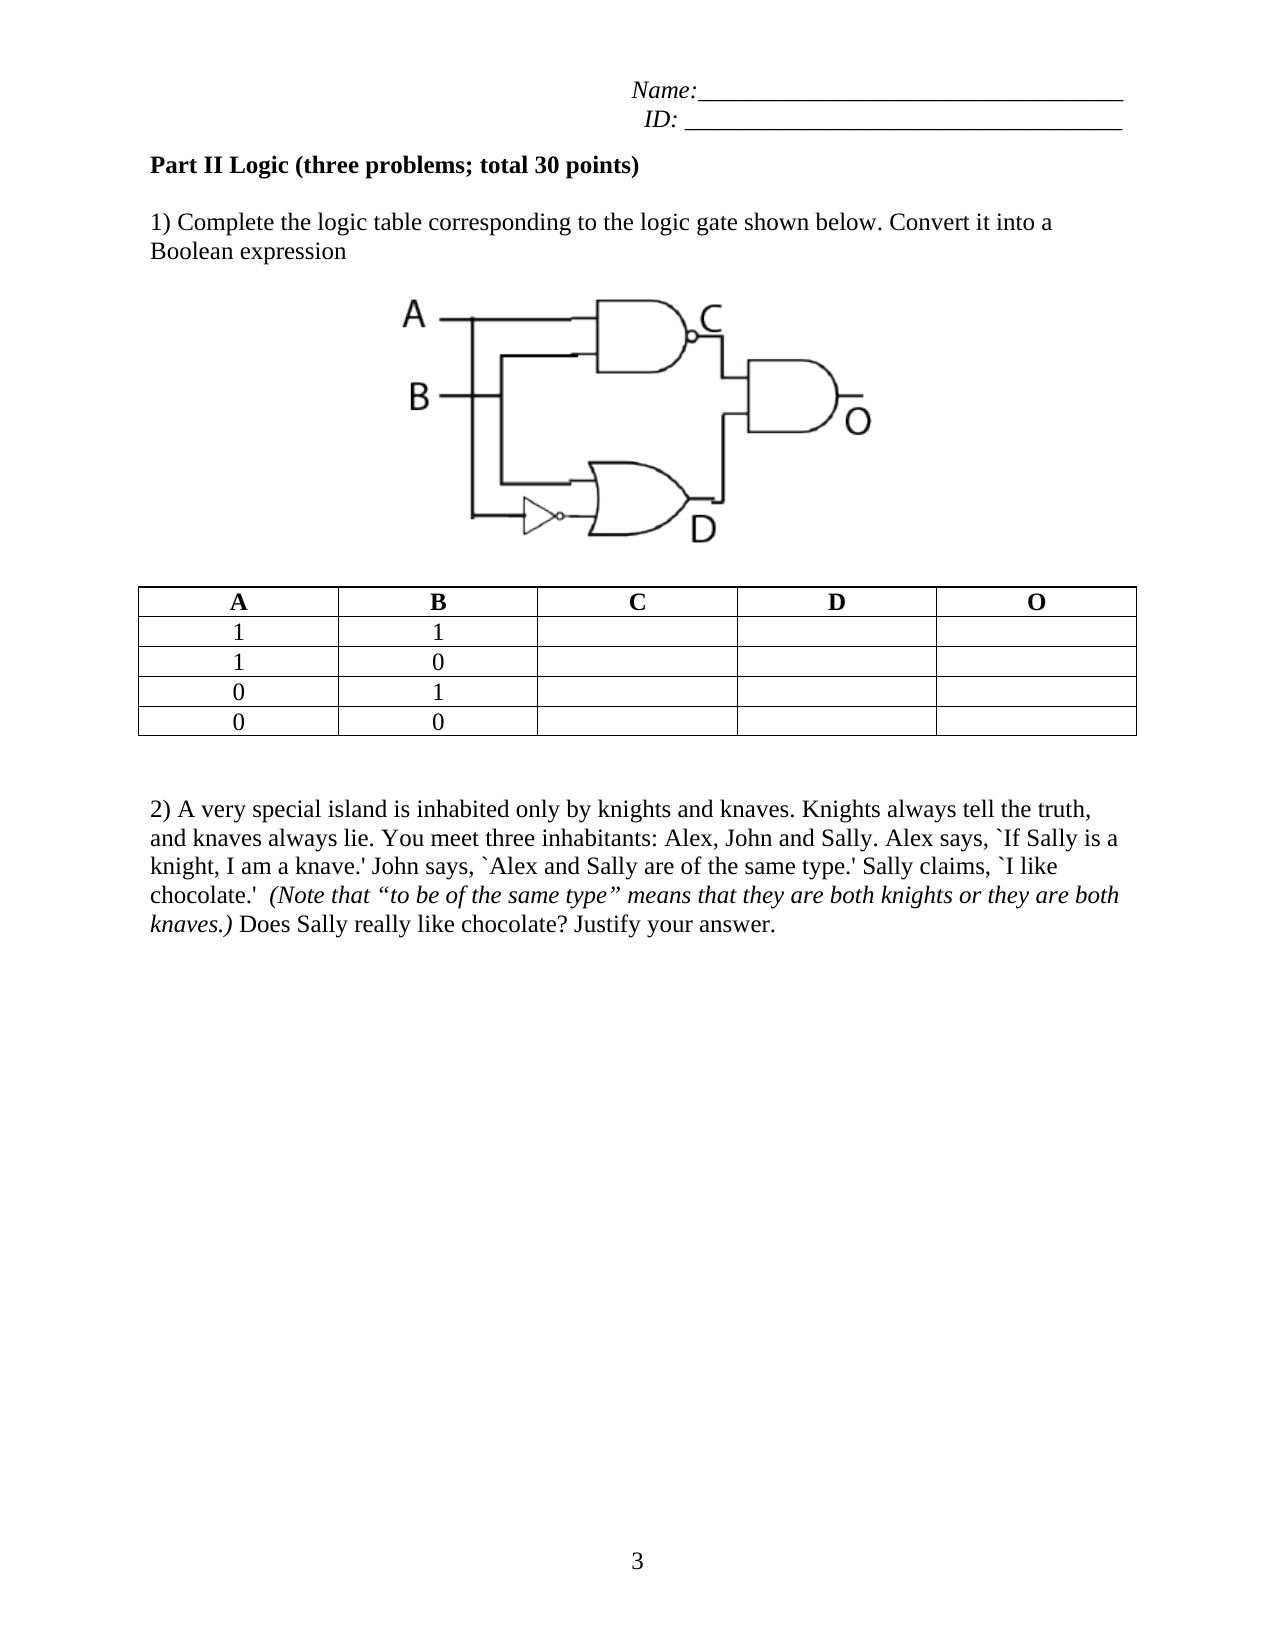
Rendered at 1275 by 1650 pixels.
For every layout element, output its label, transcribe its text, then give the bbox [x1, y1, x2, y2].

text Part II Logic (three problems; total 30 points) [150, 150, 1125, 179]
table_cell 0 [139, 677, 338, 706]
table_cell [738, 707, 936, 735]
table_cell 1 [139, 617, 338, 646]
table_cell [538, 617, 737, 646]
table_cell 1 [339, 617, 537, 646]
table_cell [937, 677, 1136, 706]
table_cell [937, 707, 1136, 735]
table_cell 1 [339, 677, 537, 706]
table_header B [339, 588, 537, 616]
table_cell 0 [339, 707, 537, 735]
table_cell [538, 707, 737, 735]
table_header O [937, 588, 1136, 616]
table_cell [738, 647, 936, 676]
text 1) Complete the logic table corresponding to the logic gate shown below. Convert it into a Boolean expression [150, 207, 1125, 265]
picture [401, 293, 874, 558]
table_cell 0 [339, 647, 537, 676]
table_cell [738, 677, 936, 706]
table_cell 0 [139, 707, 338, 735]
text 2) A very special island is inhabited only by knights and knaves. Knights always tell the truth, and knaves always lie. You meet three inhabitants: Alex, John and Sally. Alex says, `If Sally is a knight, I am a knave.' John says, `Alex and Sally are of the same type.' Sally claims, `I like chocolate.' (Note that “to be of the same type” means that they are both knights or they are both knaves.) Does Sally really like chocolate? Justify your answer. [150, 794, 1125, 938]
table_cell [937, 617, 1136, 646]
table_header D [738, 588, 936, 616]
table_header C [538, 588, 737, 616]
table_cell [538, 647, 737, 676]
table_cell [538, 677, 737, 706]
table_cell 1 [139, 647, 338, 676]
table_header A [139, 588, 338, 616]
table_cell [937, 647, 1136, 676]
table_cell [738, 617, 936, 646]
